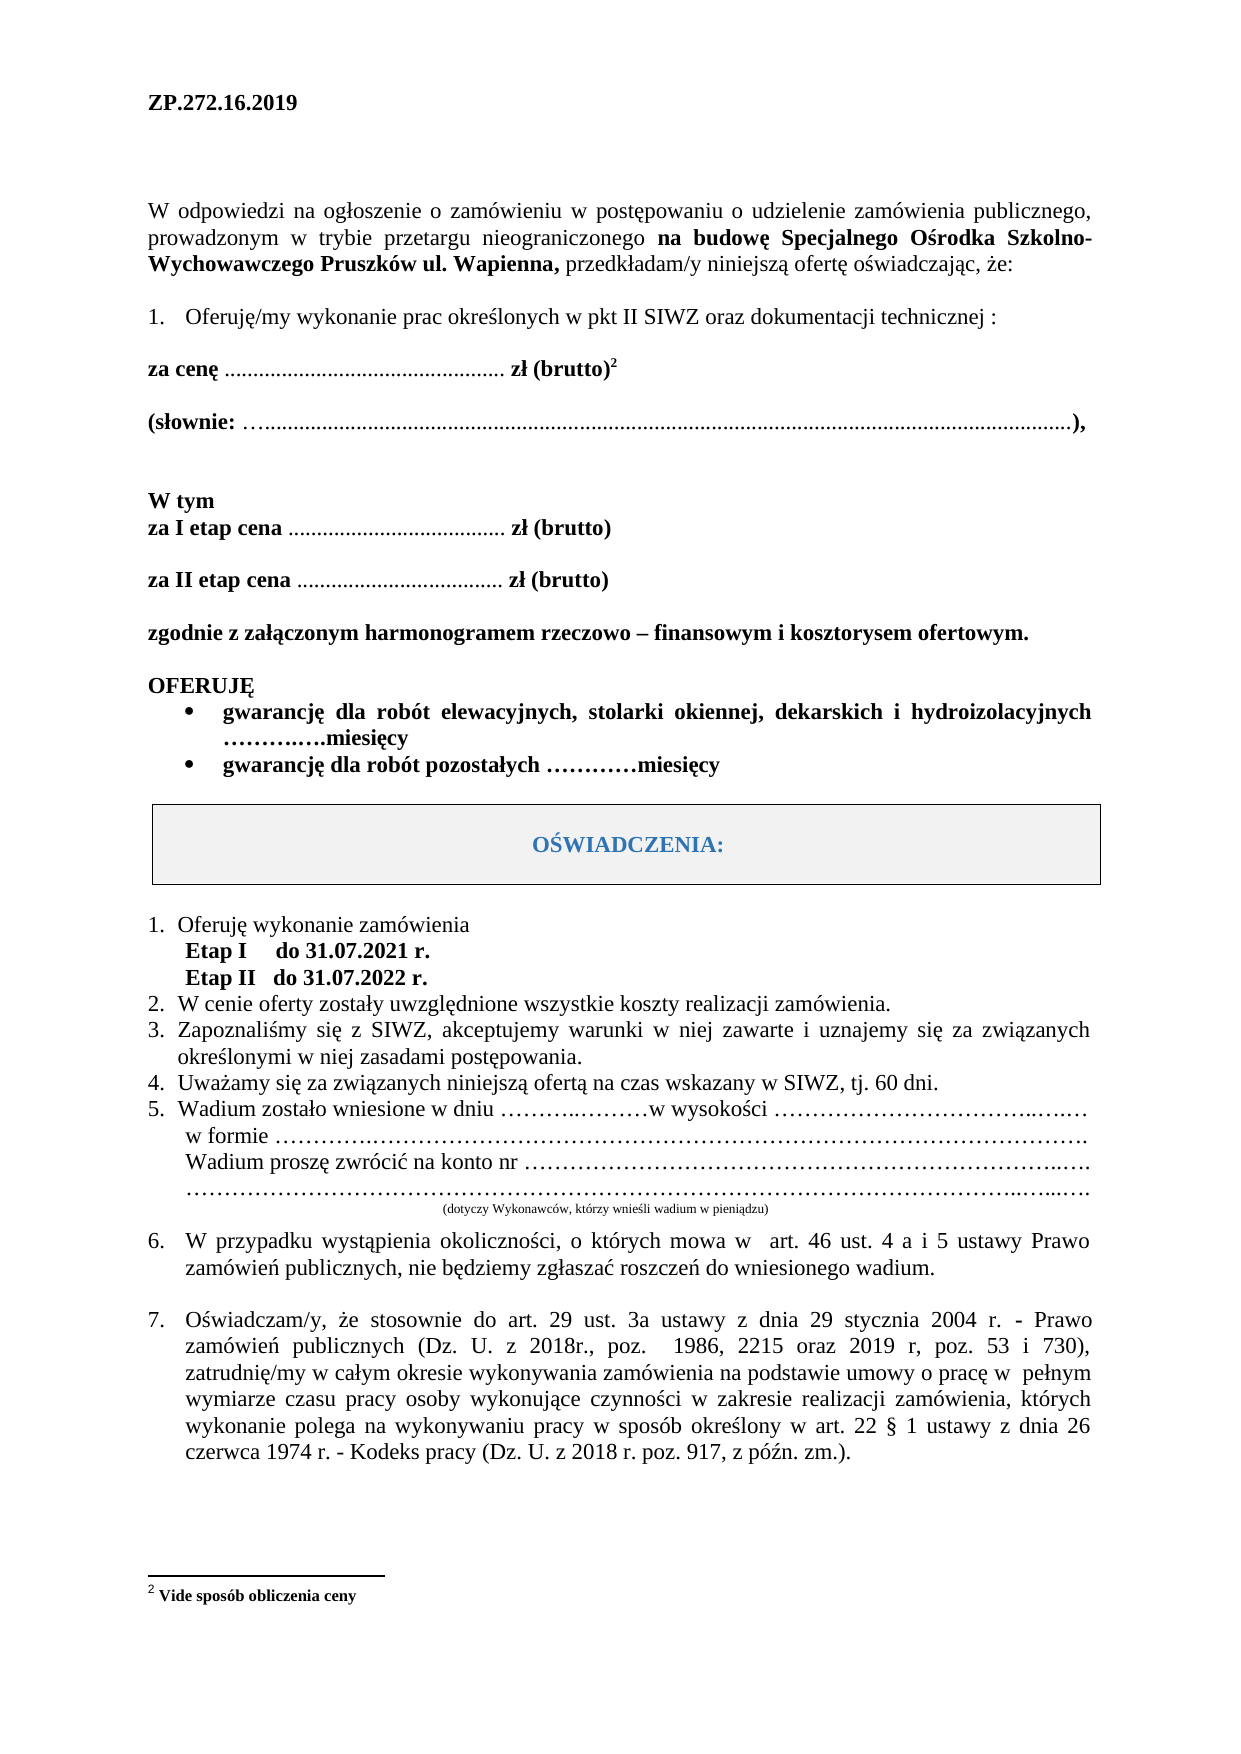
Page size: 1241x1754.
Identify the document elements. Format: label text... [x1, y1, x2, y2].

list Wadium zostało wniesione w dniu ………..………w wysokości ……………………………..….… [148, 1095, 1092, 1122]
text w formie ………….…………………………………………………………………………………. [148, 1122, 1181, 1148]
list gwarancję dla robót pozostałych …………miesięcy [185, 751, 1092, 777]
text za II etap cena .................................... zł (brutto) [148, 566, 1092, 593]
text za cenę ................................................. zł (brutto) [148, 355, 1092, 382]
text W tym [148, 487, 1092, 513]
text zgodnie z załączonym harmonogramem rzeczowo – finansowym i kosztorysem ofertowym. [148, 619, 1092, 645]
text Wadium proszę zwrócić na konto nr ……………………………………………………………..…. [148, 1148, 1181, 1174]
text (dotyczy Wykonawców, którzy wnieśli wadium w pieniądzu) [369, 1201, 1092, 1227]
text W odpowiedzi na ogłoszenie o zamówieniu w postępowaniu o udzielenie zamówienia publicznego, prowadzonym w trybie przetargu nieograniczonego na budowę Specjalnego Ośrodka Szkolno-Wychowawczego Pruszków ul. Wapienna, przedkładam/y niniejszą ofertę oświadczając, że: [148, 197, 1092, 276]
text (słownie: ….............................................................................................................................................), [148, 408, 1092, 434]
text Etap II do 31.07.2022 r. [185, 964, 1092, 990]
text za I etap cena ...................................... zł (brutto) [148, 513, 1092, 540]
list Oświadczam/y, że stosownie do art. 29 ust. 3a ustawy z dnia 29 stycznia 2004 r. - Prawo zamówień publicznych (Dz. U. z 2018r., poz. 1986, 2215 oraz 2019 r, poz. 53 i 730), zatrudnię/my w całym okresie wykonywania zamówienia na podstawie umowy o pracę w pełnym wymiarze czasu pracy osoby wykonujące czynności w zakresie realizacji zamówienia, których wykonanie polega na wykonywaniu pracy w sposób określony w art. 22 § 1 ustawy z dnia 26 czerwca 1974 r. - Kodeks pracy (Dz. U. z 2018 r. poz. 917, z późn. zm.). [148, 1306, 1092, 1464]
list gwarancję dla robót elewacyjnych, stolarki okiennej, dekarskich i hydroizolacyjnych ……….….miesięcy [185, 698, 1092, 751]
table_header OŚWIADCZENIA: [153, 805, 1100, 883]
list Zapoznaliśmy się z SIWZ, akceptujemy warunki w niej zawarte i uznajemy się za związanych określonymi w niej zasadami postępowania. [148, 1016, 1092, 1069]
list W przypadku wystąpienia okoliczności, o których mowa w art. 46 ust. 4 a i 5 ustawy Prawo zamówień publicznych, nie będziemy zgłaszać roszczeń do wniesionego wadium. [148, 1227, 1092, 1280]
list Uważamy się za związanych niniejszą ofertą na czas wskazany w SIWZ, tj. 60 dni. [148, 1069, 1092, 1095]
list W cenie oferty zostały uwzględnione wszystkie koszty realizacji zamówienia. [148, 990, 1092, 1016]
text OFERUJĘ [148, 672, 1092, 698]
text Etap I do 31.07.2021 r. [185, 937, 1092, 964]
list Oferuję/my wykonanie prac określonych w pkt II SIWZ oraz dokumentacji technicznej : [148, 303, 1092, 329]
text ………………………………………………………………………………………………..…...…. [148, 1174, 1181, 1201]
list Oferuję wykonanie zamówienia [148, 911, 1092, 937]
